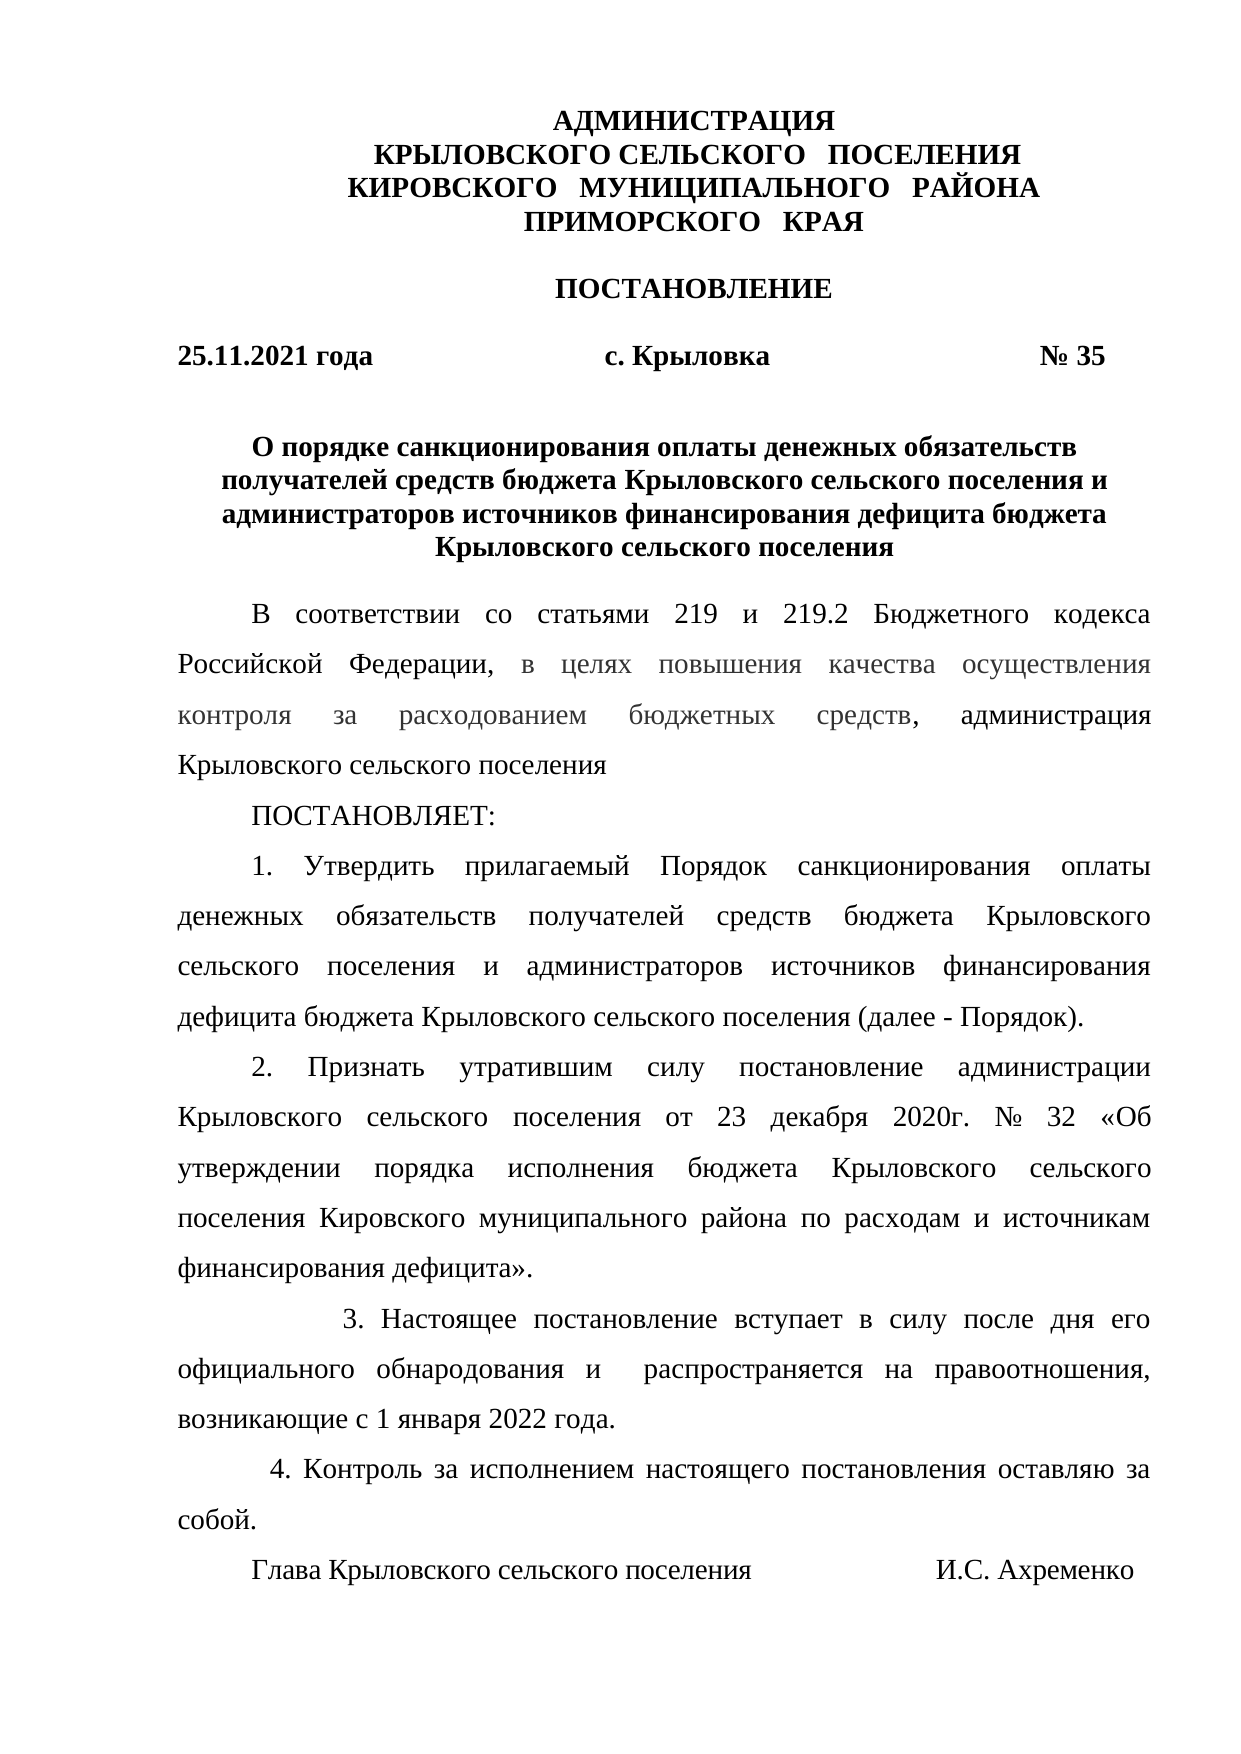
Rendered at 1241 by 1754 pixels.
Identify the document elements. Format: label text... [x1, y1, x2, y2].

text 3. Настоящее постановление вступает в силу после дня его официального обнародования и распространяется на правоотношения, возникающие с 1 января 2022 года. [177, 1301, 1152, 1435]
text КРЫЛОВСКОГО СЕЛЬСКОГО ПОСЕЛЕНИЯ [236, 137, 1152, 171]
text ПОСТАНОВЛЕНИЕ [236, 271, 1152, 305]
text 2. Признать утратившим силу постановление администрации Крыловского сельского поселения от 23 декабря 2020г. № 32 «Об утверждении порядка исполнения бюджета Крыловского сельского поселения Кировского муниципального района по расходам и источникам финансирования дефицита». [177, 1049, 1152, 1284]
text ПРИМОРСКОГО КРАЯ [236, 204, 1152, 238]
text О порядке санкционирования оплаты денежных обязательств получателей средств бюджета Крыловского сельского поселения и администраторов источников финансирования дефицита бюджета Крыловского сельского поселения [177, 429, 1152, 563]
text 1. Утвердить прилагаемый Порядок санкционирования оплаты денежных обязательств получателей средств бюджета Крыловского сельского поселения и администраторов источников финансирования дефицита бюджета Крыловского сельского поселения (далее - Порядок). [177, 848, 1152, 1032]
text Глава Крыловского сельского поселения И.С. Ахременко [177, 1552, 1152, 1586]
text ПОСТАНОВЛЯЕТ: [177, 798, 1152, 831]
text 25.11.2021 года с. Крыловка № 35 [177, 338, 1152, 372]
text В соответствии со статьями 219 и 219.2 Бюджетного кодекса Российской Федерации, в целях повышения качества осуществления контроля за расходованием бюджетных средств, администрация Крыловского сельского поселения [177, 596, 1152, 781]
text КИРОВСКОГО МУНИЦИПАЛЬНОГО РАЙОНА [236, 171, 1152, 204]
text АДМИНИСТРАЦИЯ [236, 103, 1152, 137]
text 4. Контроль за исполнением настоящего постановления оставляю за собой. [177, 1452, 1152, 1536]
